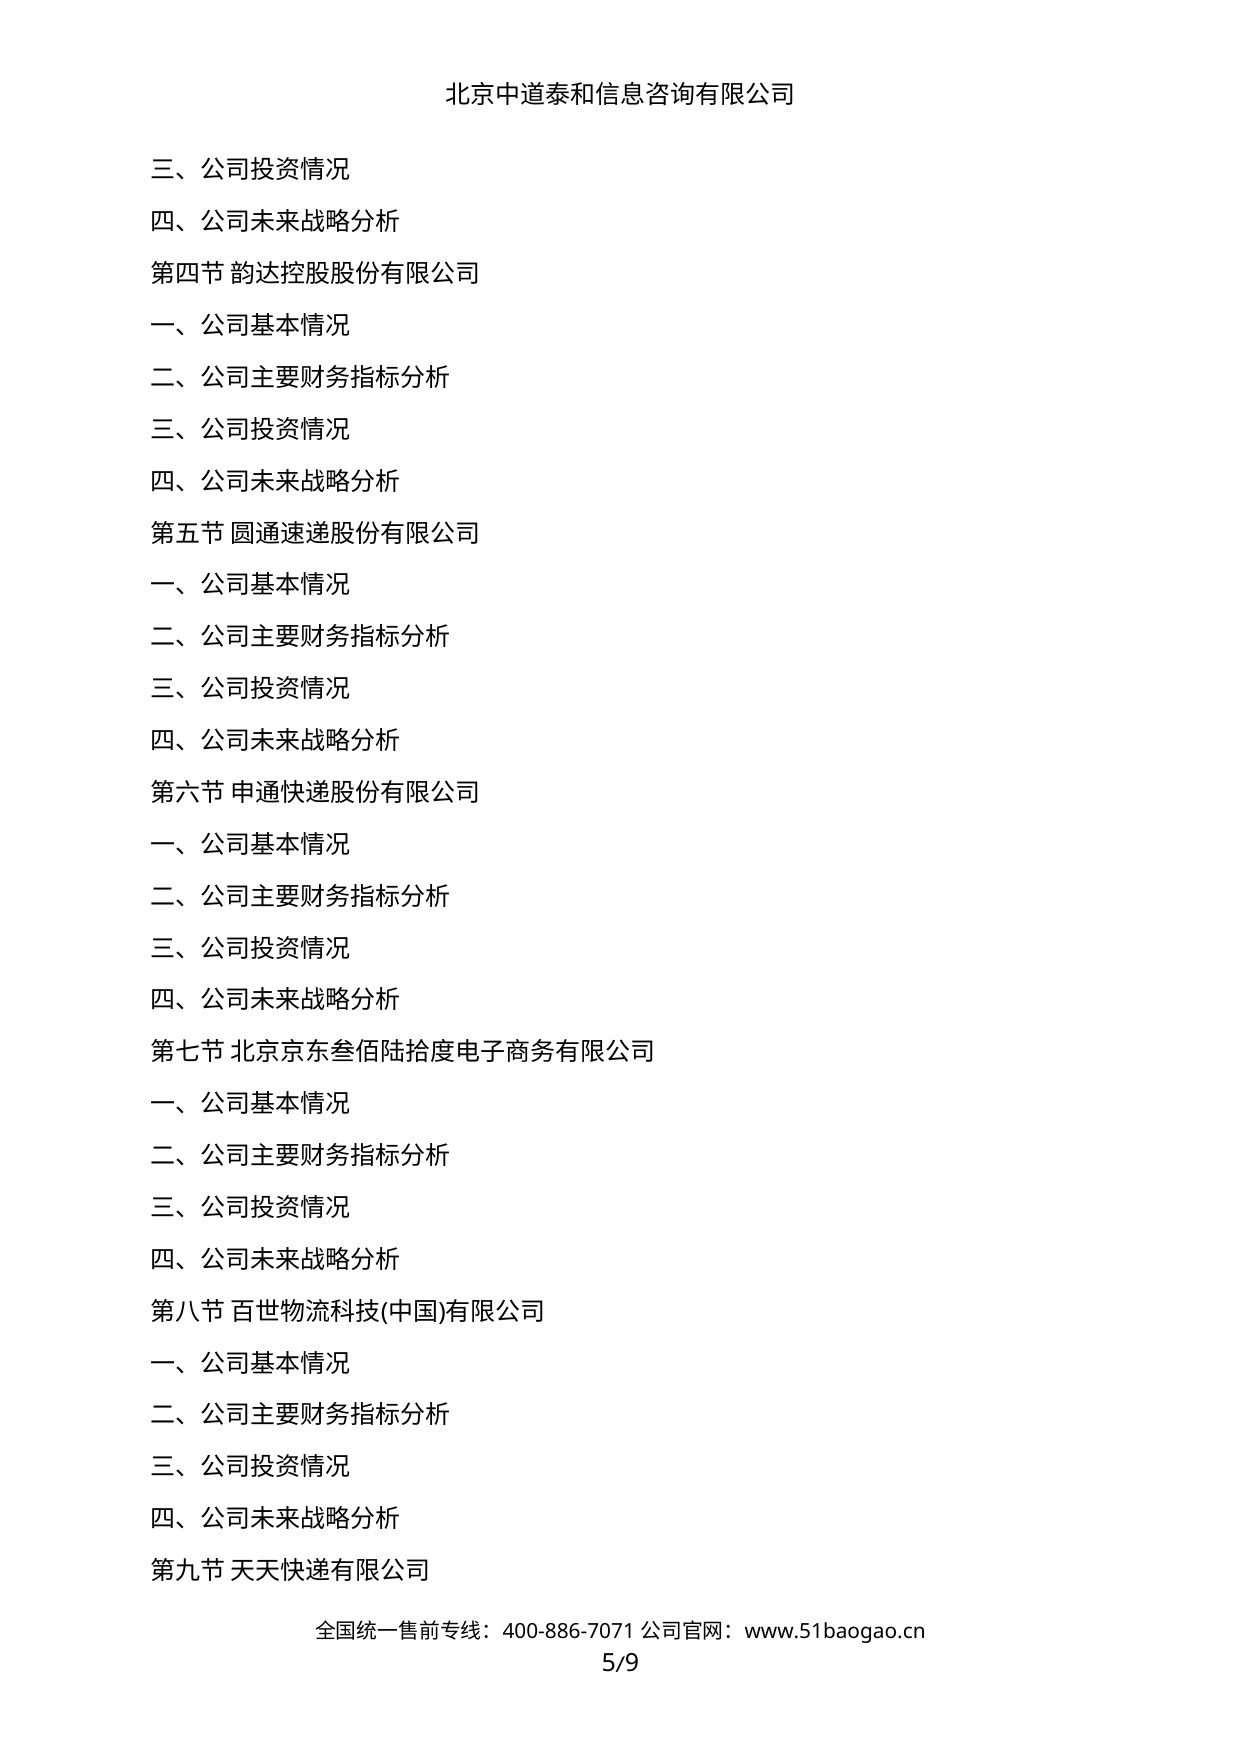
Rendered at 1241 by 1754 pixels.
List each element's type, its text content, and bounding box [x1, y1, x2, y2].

text 三、公司投资情况 [150, 1187, 1090, 1224]
text 一、公司基本情况 [150, 565, 1090, 601]
text 第九节 天天快递有限公司 [150, 1551, 1090, 1587]
text 二、公司主要财务指标分析 [150, 357, 1090, 394]
text 四、公司未来战略分析 [150, 1239, 1090, 1276]
text 第六节 申通快递股份有限公司 [150, 772, 1090, 809]
text 三、公司投资情况 [150, 409, 1090, 446]
text 四、公司未来战略分析 [150, 980, 1090, 1016]
text 四、公司未来战略分析 [150, 1499, 1090, 1535]
text 一、公司基本情况 [150, 1343, 1090, 1379]
text 第八节 百世物流科技(中国)有限公司 [150, 1291, 1090, 1327]
text 三、公司投资情况 [150, 150, 1090, 186]
text 三、公司投资情况 [150, 928, 1090, 964]
text 四、公司未来战略分析 [150, 721, 1090, 757]
text 一、公司基本情况 [150, 1084, 1090, 1120]
text 第四节 韵达控股股份有限公司 [150, 254, 1090, 290]
text 二、公司主要财务指标分析 [150, 1136, 1090, 1172]
text 一、公司基本情况 [150, 824, 1090, 861]
text 二、公司主要财务指标分析 [150, 876, 1090, 912]
text 三、公司投资情况 [150, 669, 1090, 705]
text 一、公司基本情况 [150, 306, 1090, 342]
text 四、公司未来战略分析 [150, 202, 1090, 238]
text 二、公司主要财务指标分析 [150, 1395, 1090, 1431]
text 二、公司主要财务指标分析 [150, 617, 1090, 653]
text 第五节 圆通速递股份有限公司 [150, 513, 1090, 549]
text 四、公司未来战略分析 [150, 461, 1090, 497]
text 第七节 北京京东叁佰陆拾度电子商务有限公司 [150, 1032, 1090, 1068]
text 三、公司投资情况 [150, 1447, 1090, 1483]
